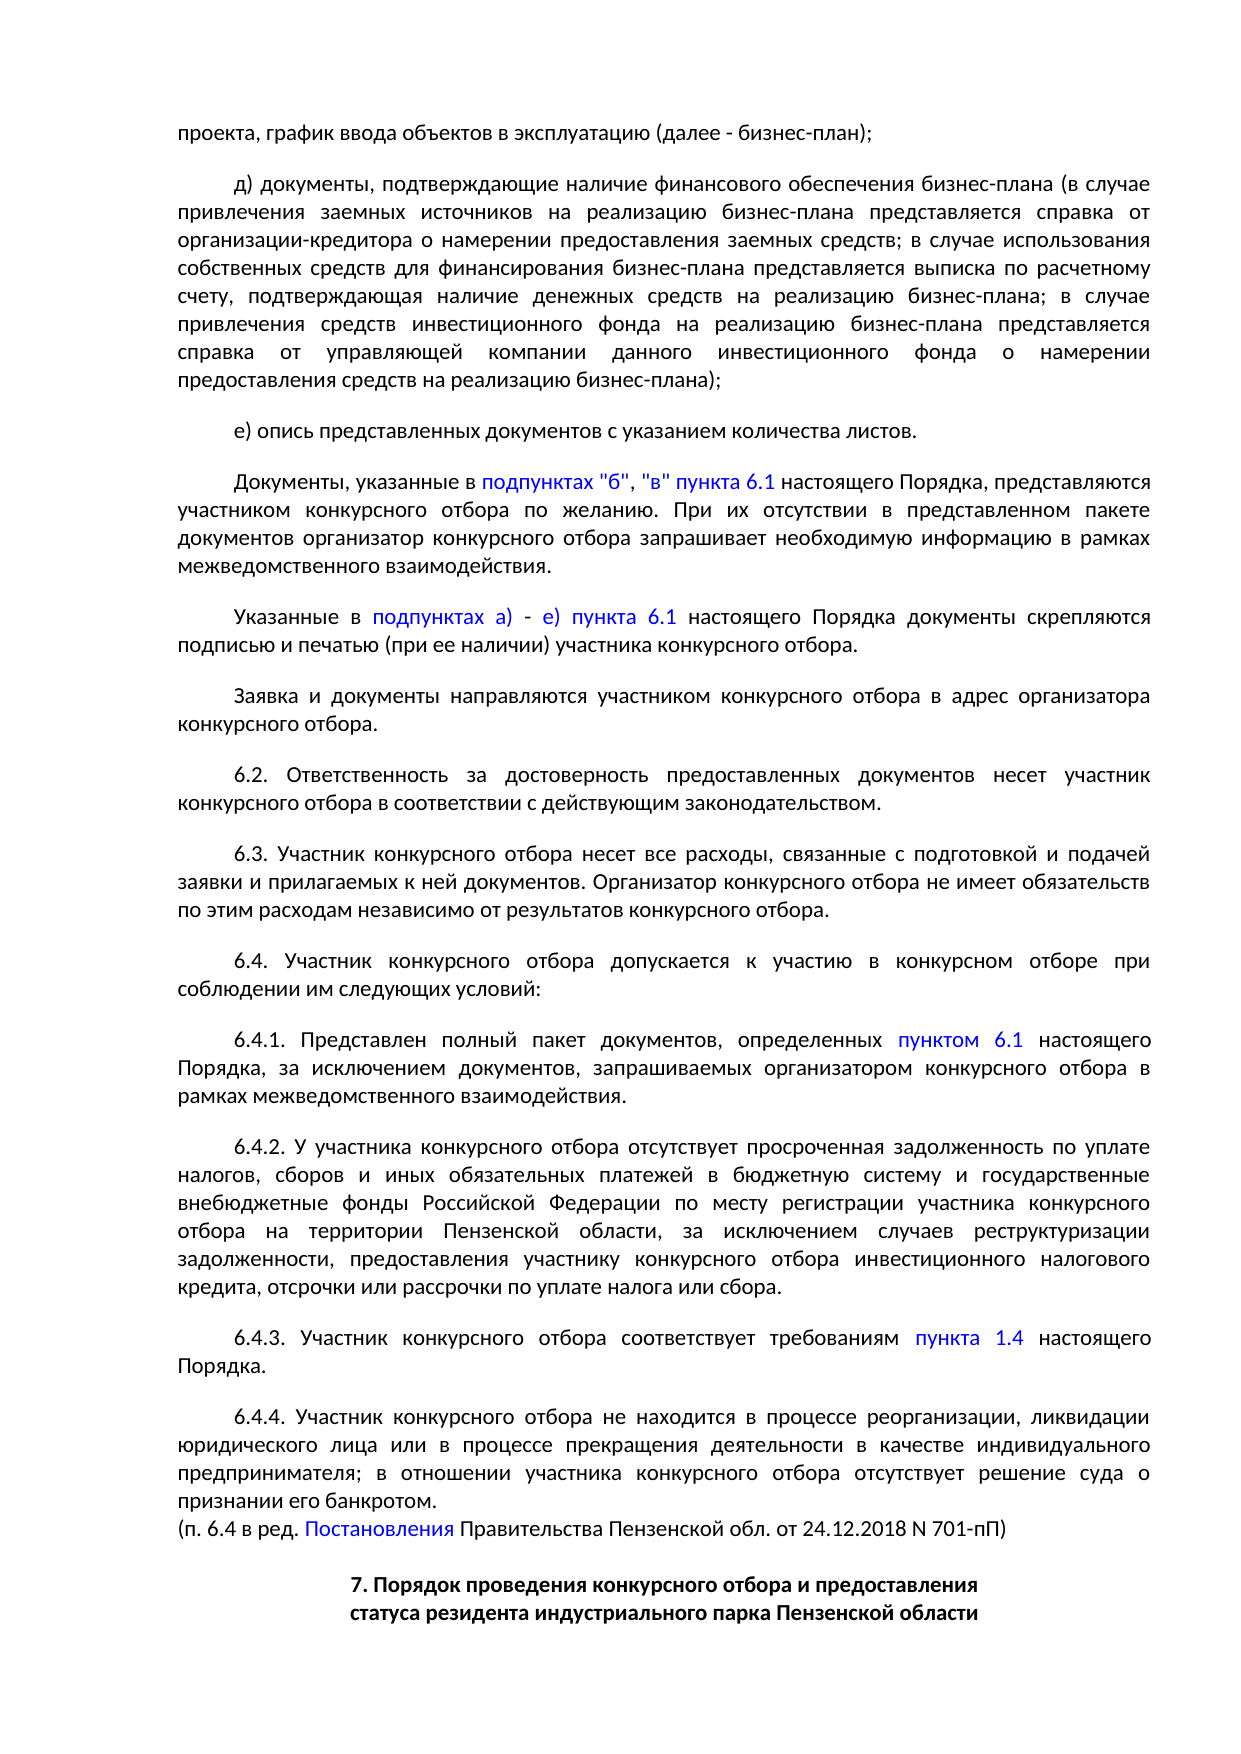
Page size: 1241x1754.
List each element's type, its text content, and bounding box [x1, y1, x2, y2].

text (п. 6.4 в ред. Постановления Правительства Пензенской обл. от 24.12.2018 N 701-пП) [177, 1514, 1152, 1542]
title 7. Порядок проведения конкурсного отбора и предоставления [177, 1570, 1152, 1598]
text 6.4. Участник конкурсного отбора допускается к участию в конкурсном отборе при соблюдении им следующих условий: [177, 946, 1152, 1002]
text Указанные в подпунктах а) - е) пункта 6.1 настоящего Порядка документы скрепляются подписью и печатью (при ее наличии) участника конкурсного отбора. [177, 602, 1152, 658]
text д) документы, подтверждающие наличие финансового обеспечения бизнес-плана (в случае привлечения заемных источников на реализацию бизнес-плана представляется справка от организации-кредитора о намерении предоставления заемных средств; в случае использования собственных средств для финансирования бизнес-плана представляется выписка по расчетному счету, подтверждающая наличие денежных средств на реализацию бизнес-плана; в случае привлечения средств инвестиционного фонда на реализацию бизнес-плана представляется справка от управляющей компании данного инвестиционного фонда о намерении предоставления средств на реализацию бизнес-плана); [177, 169, 1152, 393]
text Документы, указанные в подпунктах "б", "в" пункта 6.1 настоящего Порядка, представляются участником конкурсного отбора по желанию. При их отсутствии в представленном пакете документов организатор конкурсного отбора запрашивает необходимую информацию в рамках межведомственного взаимодействия. [177, 467, 1152, 579]
text 6.2. Ответственность за достоверность предоставленных документов несет участник конкурсного отбора в соответствии с действующим законодательством. [177, 760, 1152, 816]
text 6.4.4. Участник конкурсного отбора не находится в процессе реорганизации, ликвидации юридического лица или в процессе прекращения деятельности в качестве индивидуального предпринимателя; в отношении участника конкурсного отбора отсутствует решение суда о признании его банкротом. [177, 1402, 1152, 1514]
text Заявка и документы направляются участником конкурсного отбора в адрес организатора конкурсного отбора. [177, 681, 1152, 737]
text 6.4.2. У участника конкурсного отбора отсутствует просроченная задолженность по уплате налогов, сборов и иных обязательных платежей в бюджетную систему и государственные внебюджетные фонды Российской Федерации по месту регистрации участника конкурсного отбора на территории Пензенской области, за исключением случаев реструктуризации задолженности, предоставления участнику конкурсного отбора инвестиционного налогового кредита, отсрочки или рассрочки по уплате налога или сбора. [177, 1132, 1152, 1300]
text 6.4.1. Представлен полный пакет документов, определенных пунктом 6.1 настоящего Порядка, за исключением документов, запрашиваемых организатором конкурсного отбора в рамках межведомственного взаимодействия. [177, 1025, 1152, 1109]
text 6.3. Участник конкурсного отбора несет все расходы, связанные с подготовкой и подачей заявки и прилагаемых к ней документов. Организатор конкурсного отбора не имеет обязательств по этим расходам независимо от результатов конкурсного отбора. [177, 839, 1152, 923]
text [177, 118, 1152, 146]
text 6.4.3. Участник конкурсного отбора соответствует требованиям пункта 1.4 настоящего Порядка. [177, 1323, 1152, 1379]
text е) опись представленных документов с указанием количества листов. [177, 416, 1152, 444]
title статуса резидента индустриального парка Пензенской области [177, 1598, 1152, 1626]
